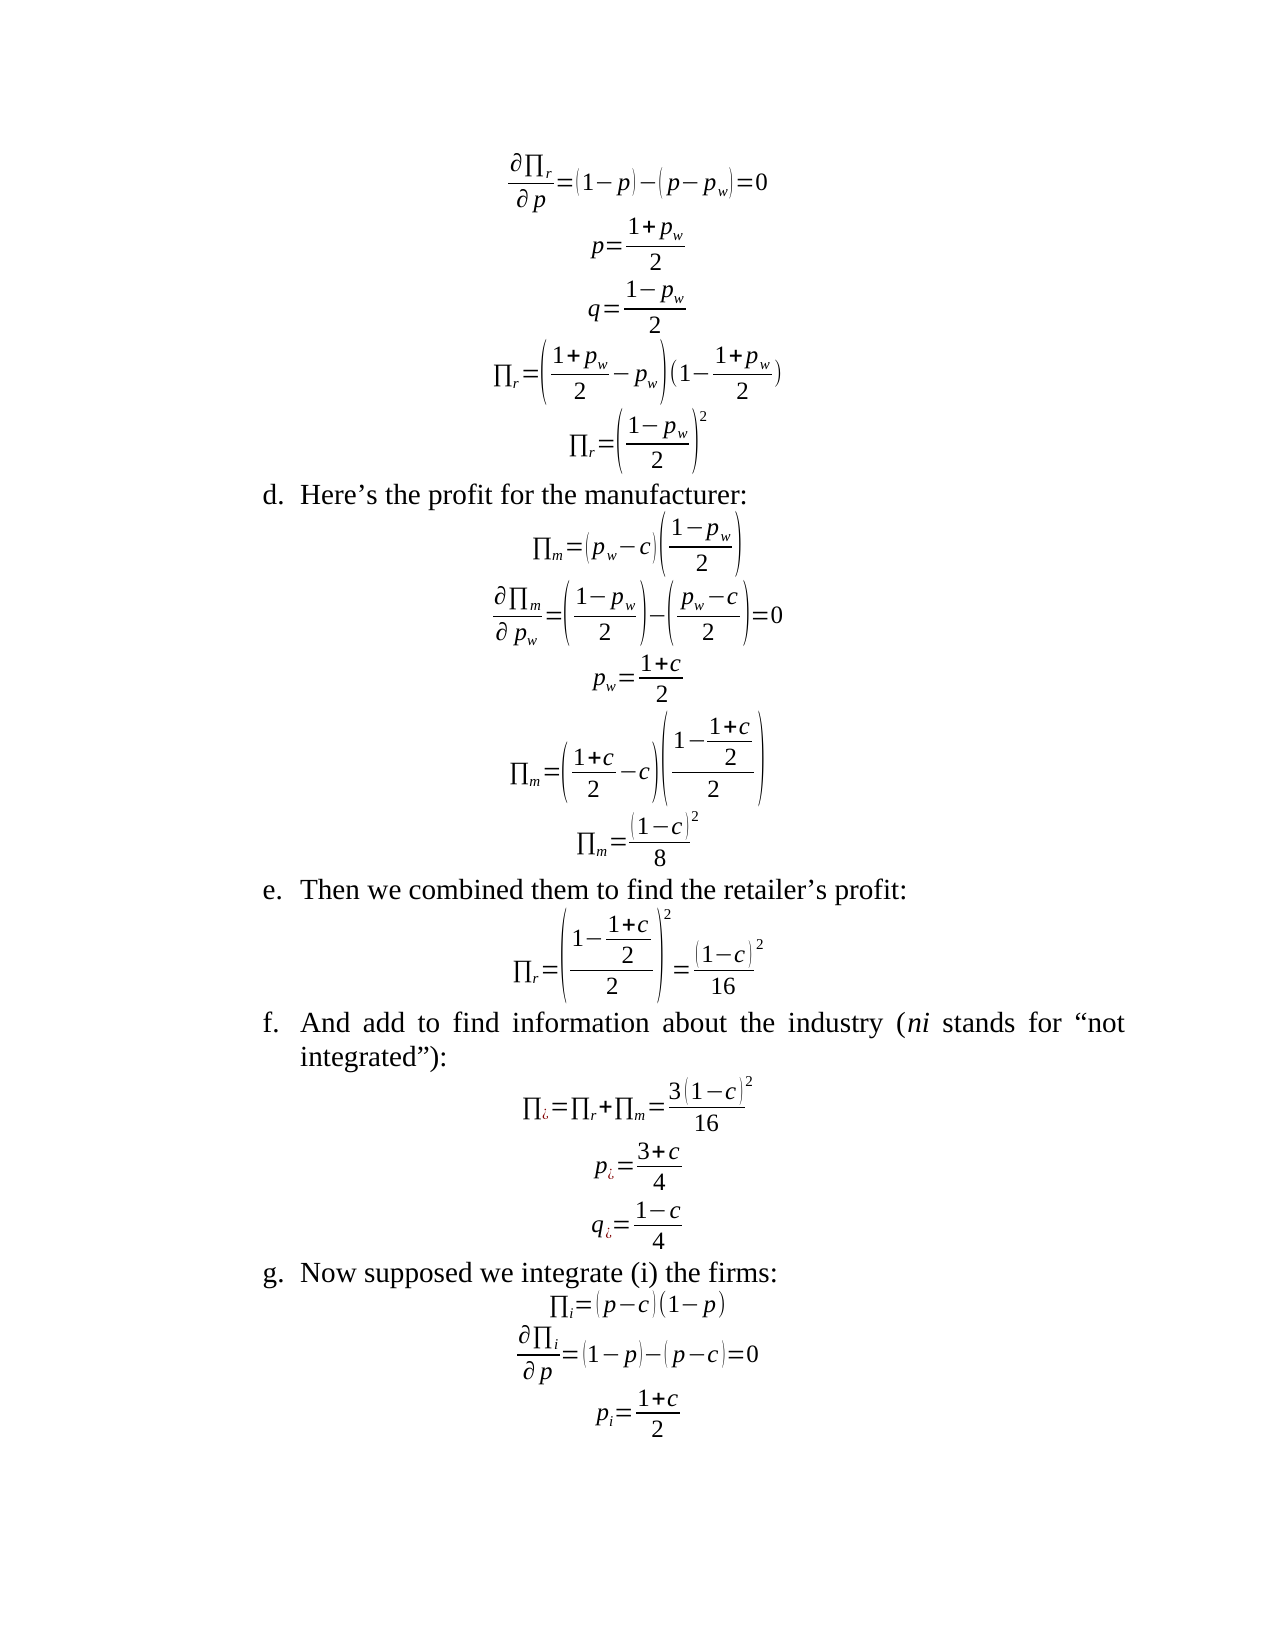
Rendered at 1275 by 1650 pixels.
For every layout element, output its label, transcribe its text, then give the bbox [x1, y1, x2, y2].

list Here’s the profit for the manufacturer: [262, 477, 1125, 510]
list Then we combined them to find the retailer’s profit: [262, 872, 1125, 906]
list And add to find information about the industry (ni stands for “not integrated”): [262, 1005, 1125, 1072]
list Now supposed we integrate (i) the firms: [262, 1255, 1125, 1289]
